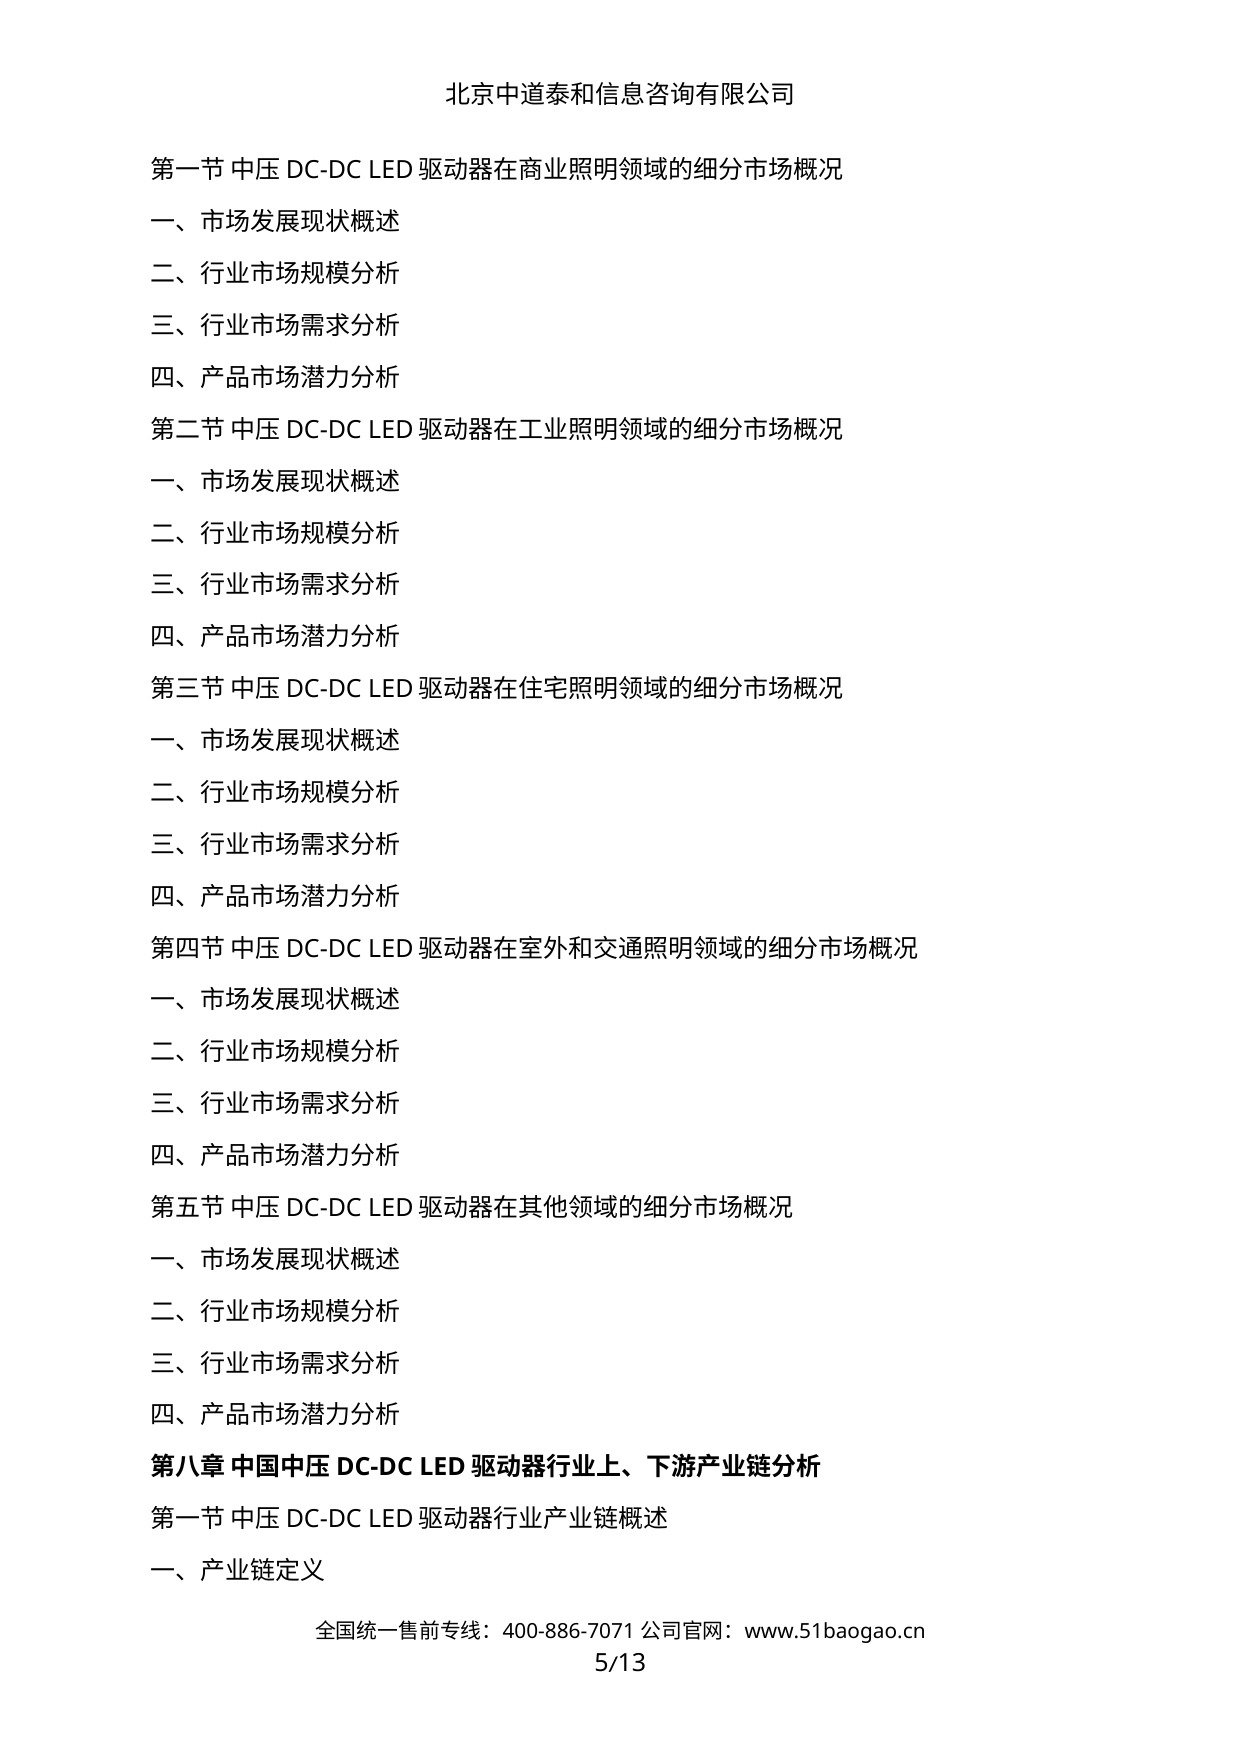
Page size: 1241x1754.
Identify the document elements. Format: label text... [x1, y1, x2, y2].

text 四、产品市场潜力分析 [150, 617, 1090, 653]
text 第一节 中压DC-DC LED驱动器行业产业链概述 [150, 1499, 1090, 1535]
text 三、行业市场需求分析 [150, 1084, 1090, 1120]
text 二、行业市场规模分析 [150, 772, 1090, 809]
text 三、行业市场需求分析 [150, 306, 1090, 342]
text 第八章 中国中压DC-DC LED驱动器行业上、下游产业链分析 [150, 1447, 1090, 1483]
text 二、行业市场规模分析 [150, 1291, 1090, 1327]
text 四、产品市场潜力分析 [150, 1136, 1090, 1172]
text 第一节 中压DC-DC LED驱动器在商业照明领域的细分市场概况 [150, 150, 1090, 186]
text 一、产业链定义 [150, 1551, 1090, 1587]
text 一、市场发展现状概述 [150, 202, 1090, 238]
text 二、行业市场规模分析 [150, 513, 1090, 549]
text 二、行业市场规模分析 [150, 254, 1090, 290]
text 四、产品市场潜力分析 [150, 357, 1090, 394]
text 三、行业市场需求分析 [150, 824, 1090, 861]
text 一、市场发展现状概述 [150, 721, 1090, 757]
text 第三节 中压DC-DC LED驱动器在住宅照明领域的细分市场概况 [150, 669, 1090, 705]
text 第二节 中压DC-DC LED驱动器在工业照明领域的细分市场概况 [150, 409, 1090, 446]
text 一、市场发展现状概述 [150, 461, 1090, 497]
text 四、产品市场潜力分析 [150, 1395, 1090, 1431]
text 三、行业市场需求分析 [150, 1343, 1090, 1379]
text 四、产品市场潜力分析 [150, 876, 1090, 912]
text 一、市场发展现状概述 [150, 1239, 1090, 1276]
text 第五节 中压DC-DC LED驱动器在其他领域的细分市场概况 [150, 1187, 1090, 1224]
text 三、行业市场需求分析 [150, 565, 1090, 601]
text 二、行业市场规模分析 [150, 1032, 1090, 1068]
text 一、市场发展现状概述 [150, 980, 1090, 1016]
text 第四节 中压DC-DC LED驱动器在室外和交通照明领域的细分市场概况 [150, 928, 1090, 964]
